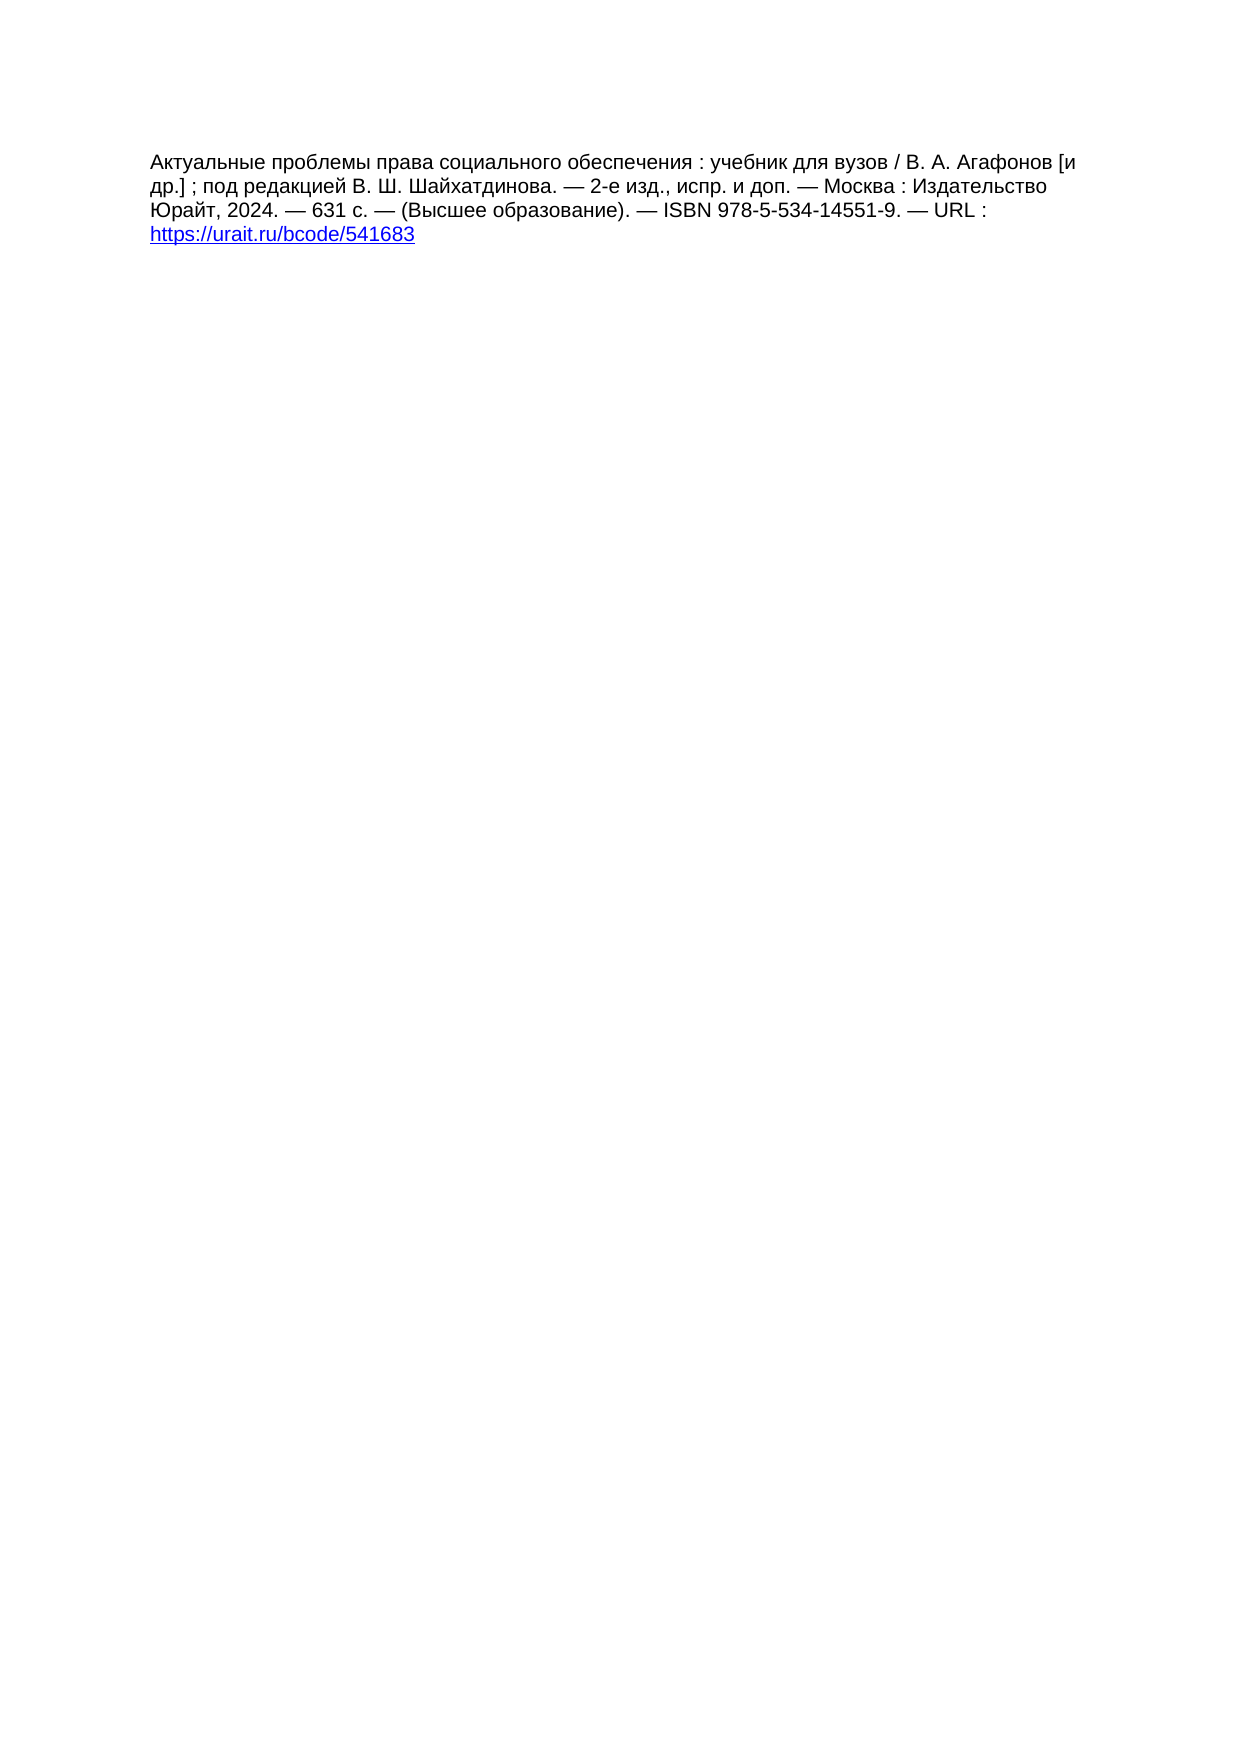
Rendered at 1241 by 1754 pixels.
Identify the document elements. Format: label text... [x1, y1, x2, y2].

text Актуальные проблемы права социального обеспечения : учебник для вузов / В. А. Агафонов [и др.] ; под редакцией В. Ш. Шайхатдинова. — 2-е изд., испр. и доп. — Москва : Издательство Юрайт, 2024. — 631 с. — (Высшее образование). — ISBN 978-5-534-14551-9. — URL : https://urait.ru/bcode/541683 [150, 150, 1090, 246]
